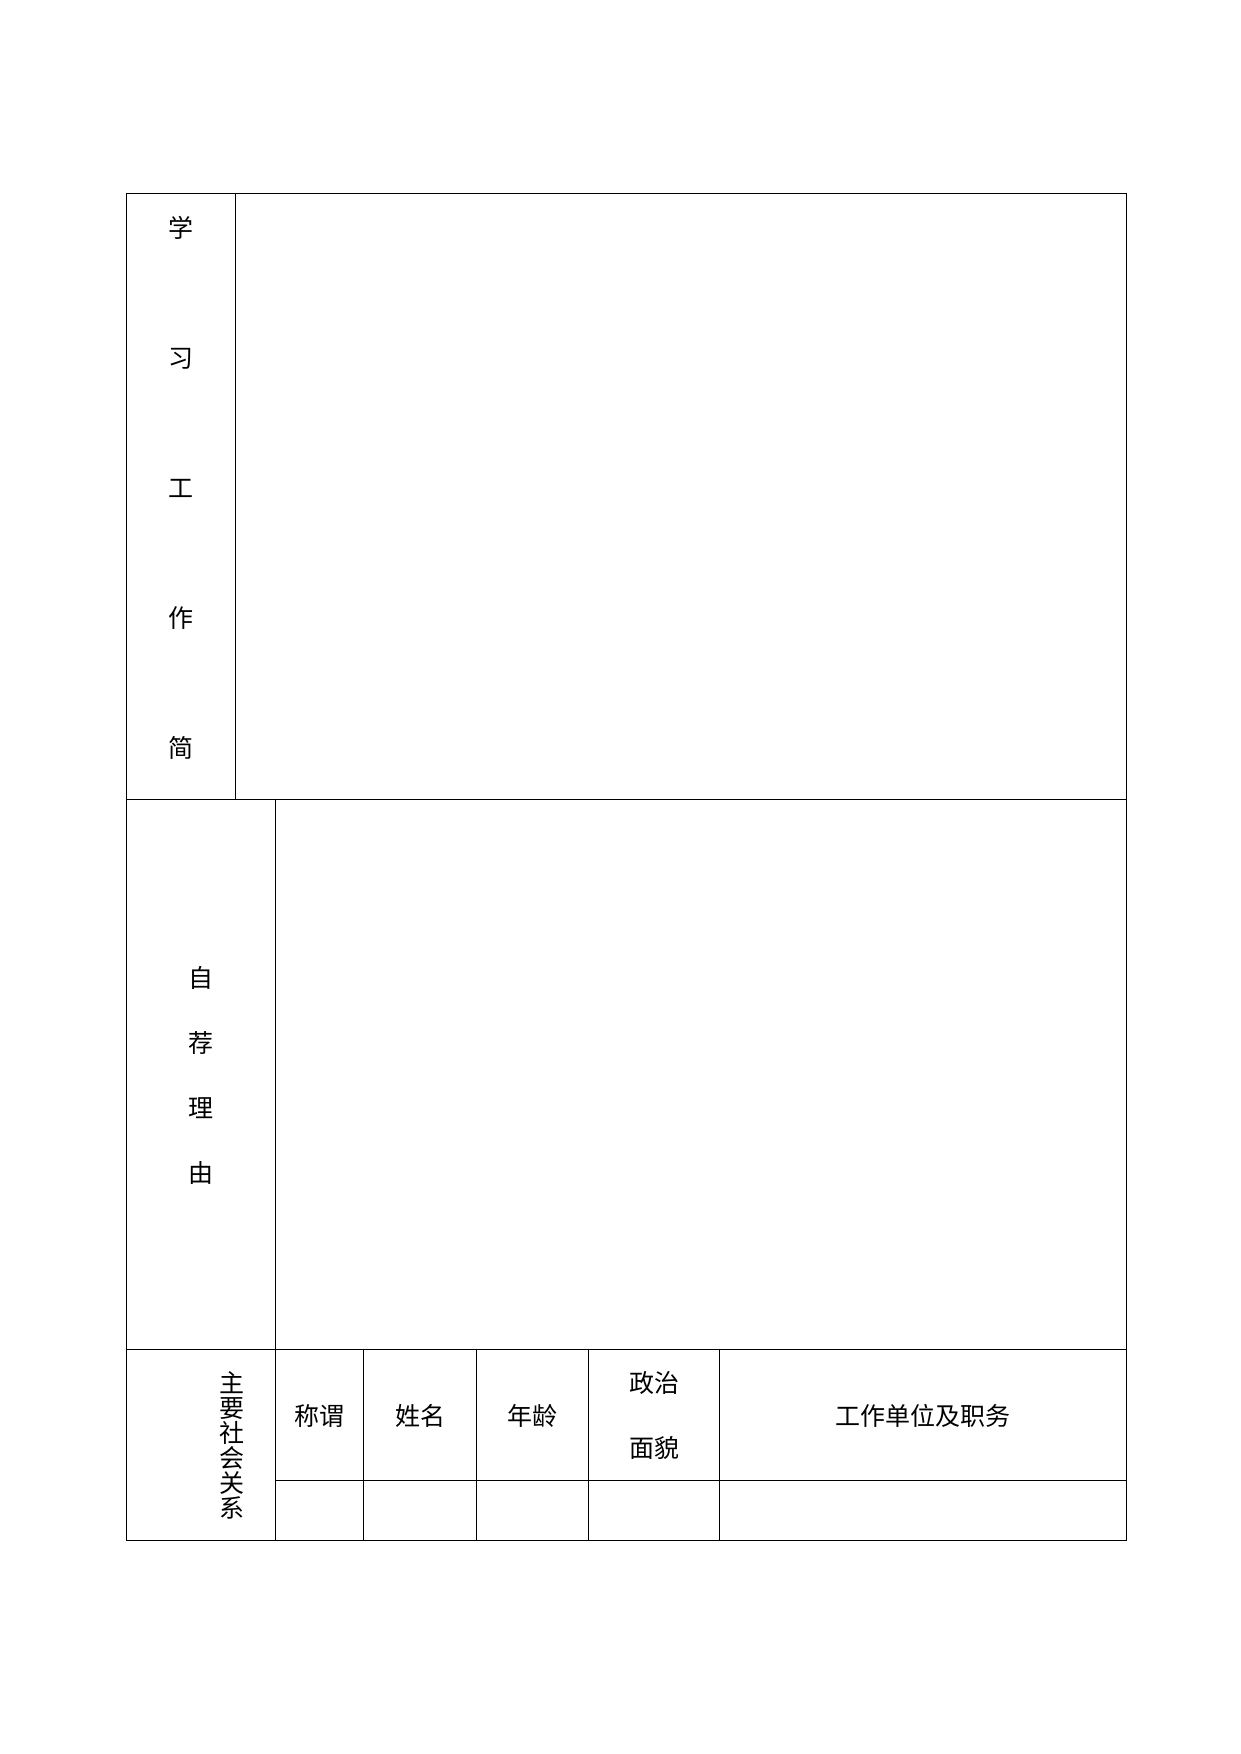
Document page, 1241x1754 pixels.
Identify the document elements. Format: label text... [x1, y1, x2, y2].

table_cell 工作单位及职务 [720, 1350, 1126, 1479]
table_cell 学 习 工 作 简 历 [127, 194, 235, 799]
table_cell [364, 1481, 476, 1540]
table_cell 年龄 [477, 1350, 588, 1479]
table_cell 称谓 [276, 1350, 363, 1479]
table_cell 姓名 [364, 1350, 476, 1479]
table_cell [589, 1481, 719, 1540]
table_cell 政治 面貌 [589, 1350, 719, 1479]
table_cell 自 荐 理 由 [127, 800, 275, 1348]
table_cell [236, 194, 1126, 799]
table_cell [477, 1481, 588, 1540]
table_cell [276, 800, 1126, 1348]
table_cell [720, 1481, 1126, 1540]
table_cell 主要社会关系 家庭成员及 [127, 1350, 275, 1540]
table_cell [276, 1481, 363, 1540]
